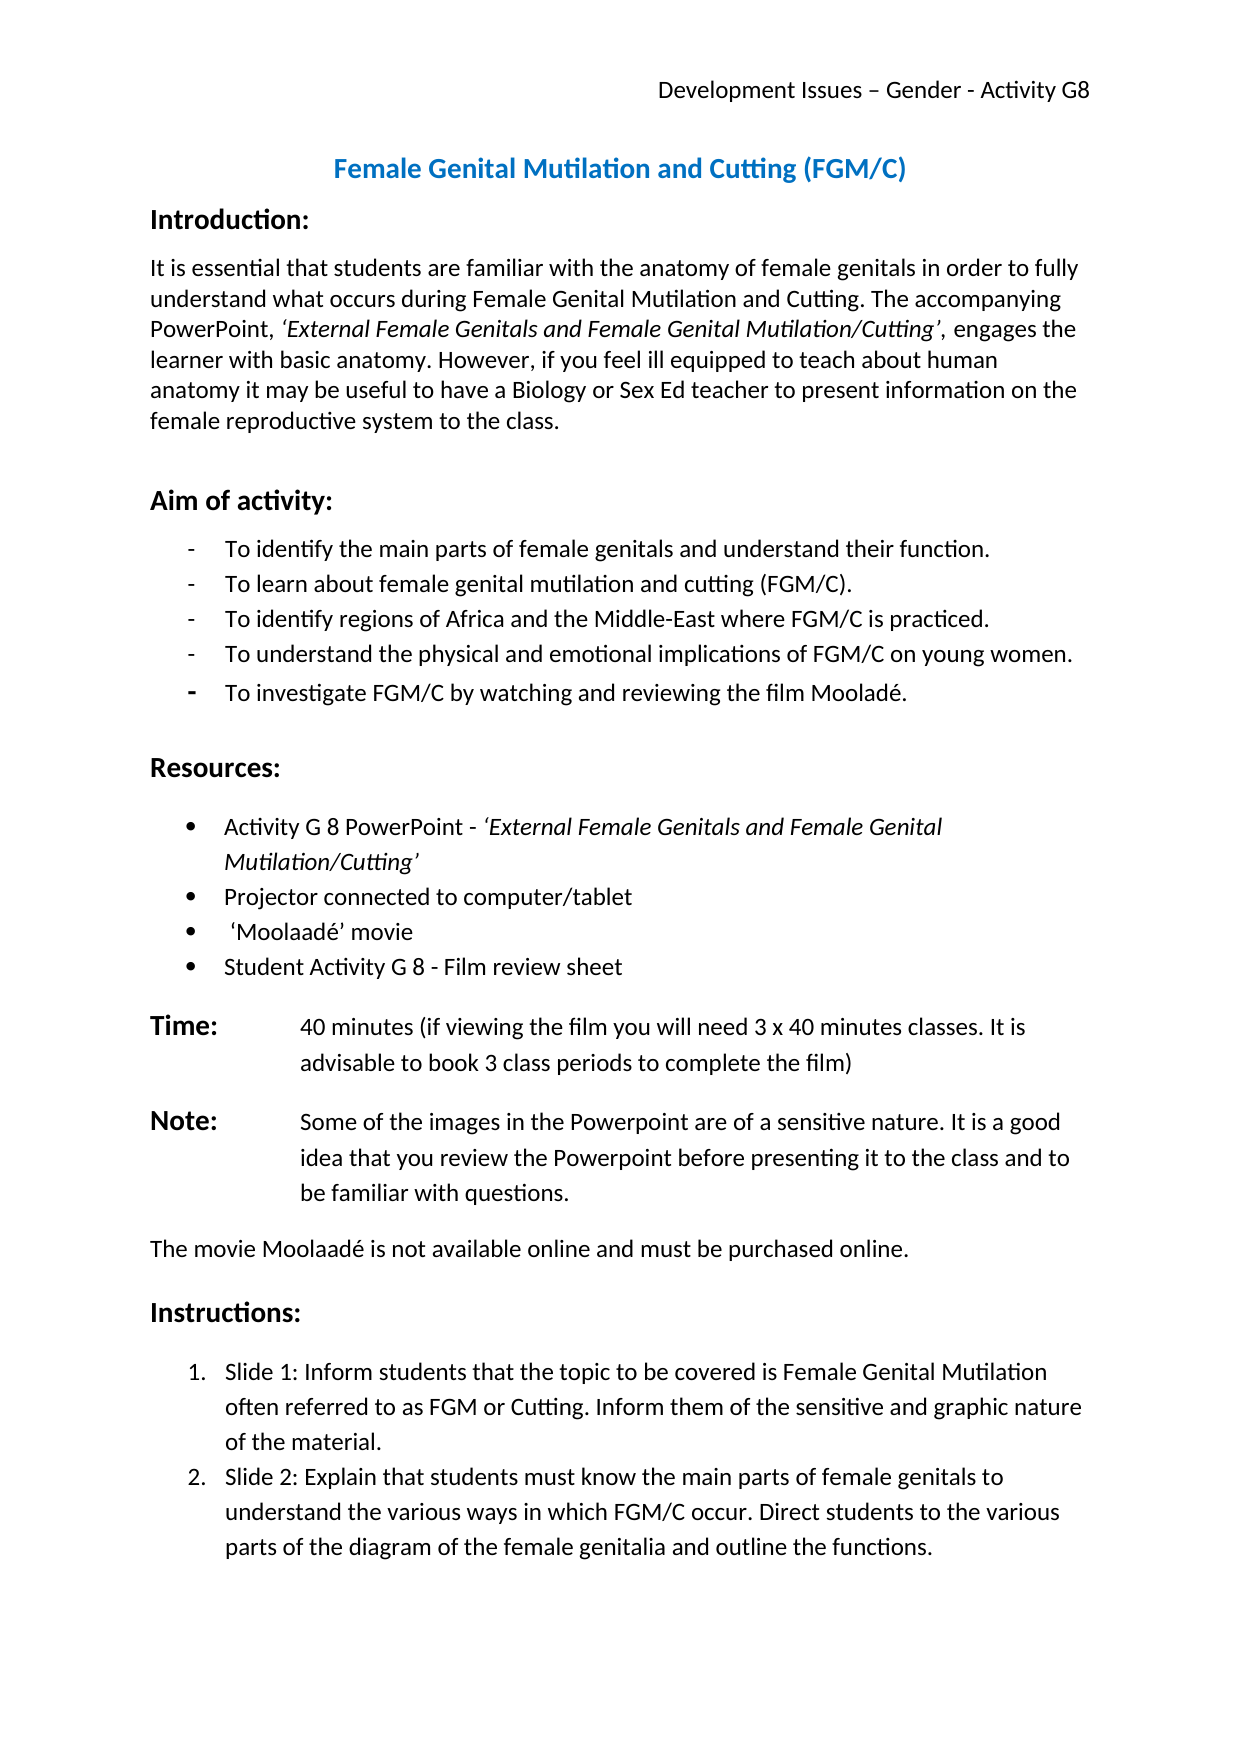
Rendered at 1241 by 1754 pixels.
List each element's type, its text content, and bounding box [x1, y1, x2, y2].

list Slide 1: Inform students that the topic to be covered is Female Genital Mutilation often referred to as FGM or Cutting. Inform them of the sensitive and graphic nature of the material. [187, 1356, 1090, 1457]
list Activity G 8 PowerPoint - ‘External Female Genitals and Female Genital Mutilation/Cutting’ [186, 811, 1090, 876]
list To identify regions of Africa and the Middle-East where FGM/C is practiced. [187, 603, 1090, 633]
list Slide 2: Explain that students must know the main parts of female genitals to understand the various ways in which FGM/C occur. Direct students to the various parts of the diagram of the female genitalia and outline the functions. [187, 1461, 1090, 1562]
list To learn about female genital mutilation and cutting (FGM/C). [187, 568, 1090, 598]
list To understand the physical and emotional implications of FGM/C on young women. [187, 638, 1090, 668]
list To identify the main parts of female genitals and understand their function. [187, 533, 1090, 563]
list Student Activity G 8 - Film review sheet [186, 951, 1090, 981]
text Female Genital Mutilation and Cutting (FGM/C) [150, 150, 1090, 186]
list ‘Moolaadé’ movie [186, 916, 1090, 946]
list Projector connected to computer/tablet [186, 881, 1090, 911]
list To investigate FGM/C by watching and reviewing the film Mooladé. [187, 673, 1090, 709]
text Introduction: [150, 201, 1074, 237]
text Time: 40 minutes (if viewing the film you will need 3 x 40 minutes classes. It is advisable to book 3 class periods to complete the film) [150, 1007, 1090, 1077]
text Instructions: [150, 1294, 1090, 1330]
text It is essential that students are familiar with the anatomy of female genitals in order to fully understand what occurs during Female Genital Mutilation and Cutting. The accompanying PowerPoint, ‘External Female Genitals and Female Genital Mutilation/Cutting’, engages the learner with basic anatomy. However, if you feel ill equipped to teach about human anatomy it may be useful to have a Biology or Sex Ed teacher to present information on the female reproductive system to the class. [150, 252, 1090, 436]
text The movie Moolaadé is not available online and must be purchased online. [150, 1233, 1090, 1264]
text Resources: [150, 749, 1090, 784]
text Aim of activity: [150, 482, 1074, 517]
text Note: Some of the images in the Powerpoint are of a sensitive nature. It is a good idea that you review the Powerpoint before presenting it to the class and to be familiar with questions. [150, 1102, 1090, 1208]
